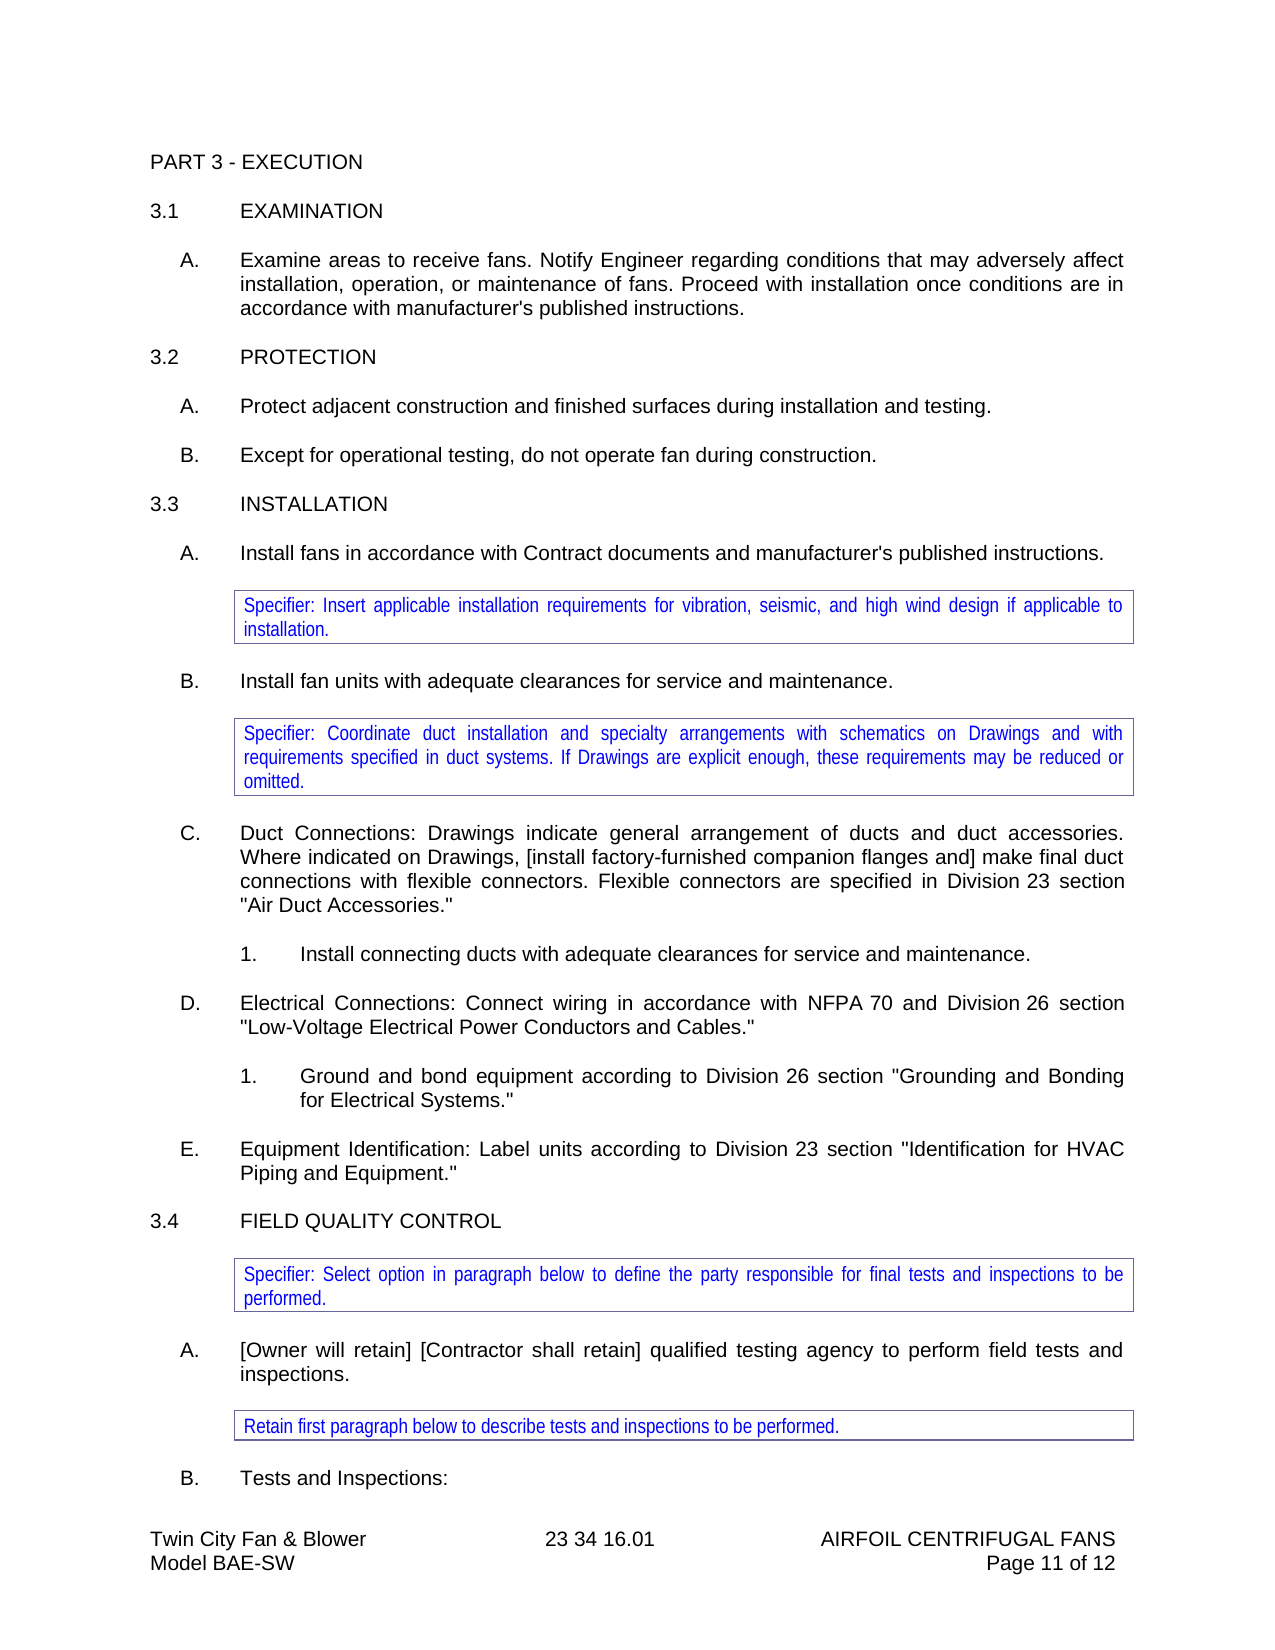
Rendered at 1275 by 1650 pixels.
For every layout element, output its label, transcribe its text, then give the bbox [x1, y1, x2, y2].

text Specifier: Insert applicable installation requirements for vibration, seismic, and high wind design if applicable to installation. [235, 591, 1133, 643]
text Install connecting ducts with adequate clearances for service and maintenance. [240, 942, 1125, 966]
text Except for operational testing, do not operate fan during construction. [180, 443, 1125, 467]
text Examine areas to receive fans. Notify Engineer regarding conditions that may adversely affect installation, operation, or maintenance of fans. Proceed with installation once conditions are in accordance with manufacturer's published instructions. [180, 248, 1125, 320]
text Duct Connections: Drawings indicate general arrangement of ducts and duct accessories. Where indicated on Drawings, [install factory-furnished companion flanges and] make final duct connections with flexible connectors. Flexible connectors are specified in Division 23 section "Air Duct Accessories." [180, 821, 1125, 917]
text Retain first paragraph below to describe tests and inspections to be performed. [235, 1411, 1133, 1439]
text EXAMINATION [150, 199, 1125, 223]
text EXECUTION [150, 150, 1125, 174]
text Protect adjacent construction and finished surfaces during installation and testing. [180, 394, 1125, 418]
text [Owner will retain] [Contractor shall retain] qualified testing agency to perform field tests and inspections. [180, 1337, 1125, 1385]
text Tests and Inspections: [180, 1466, 1125, 1489]
text Install fan units with adequate clearances for service and maintenance. [180, 669, 1125, 693]
text Ground and bond equipment according to Division 26 section "Grounding and Bonding for Electrical Systems." [240, 1063, 1125, 1111]
text Equipment Identification: Label units according to Division 23 section "Identification for HVAC Piping and Equipment." [180, 1136, 1125, 1184]
text Electrical Connections: Connect wiring in accordance with NFPA 70 and Division 26 section "Low-Voltage Electrical Power Conductors and Cables." [180, 991, 1125, 1038]
text FIELD QUALITY CONTROL [150, 1209, 1125, 1233]
text INSTALLATION [150, 492, 1125, 516]
text PROTECTION [150, 345, 1125, 369]
text Install fans in accordance with Contract documents and manufacturer's published instructions. [180, 541, 1125, 564]
text Specifier: Select option in paragraph below to define the party responsible for final tests and inspections to be performed. [235, 1259, 1133, 1311]
text Specifier: Coordinate duct installation and specialty arrangements with schematics on Drawings and with requirements specified in duct systems. If Drawings are explicit enough, these requirements may be reduced or omitted. [235, 719, 1133, 795]
